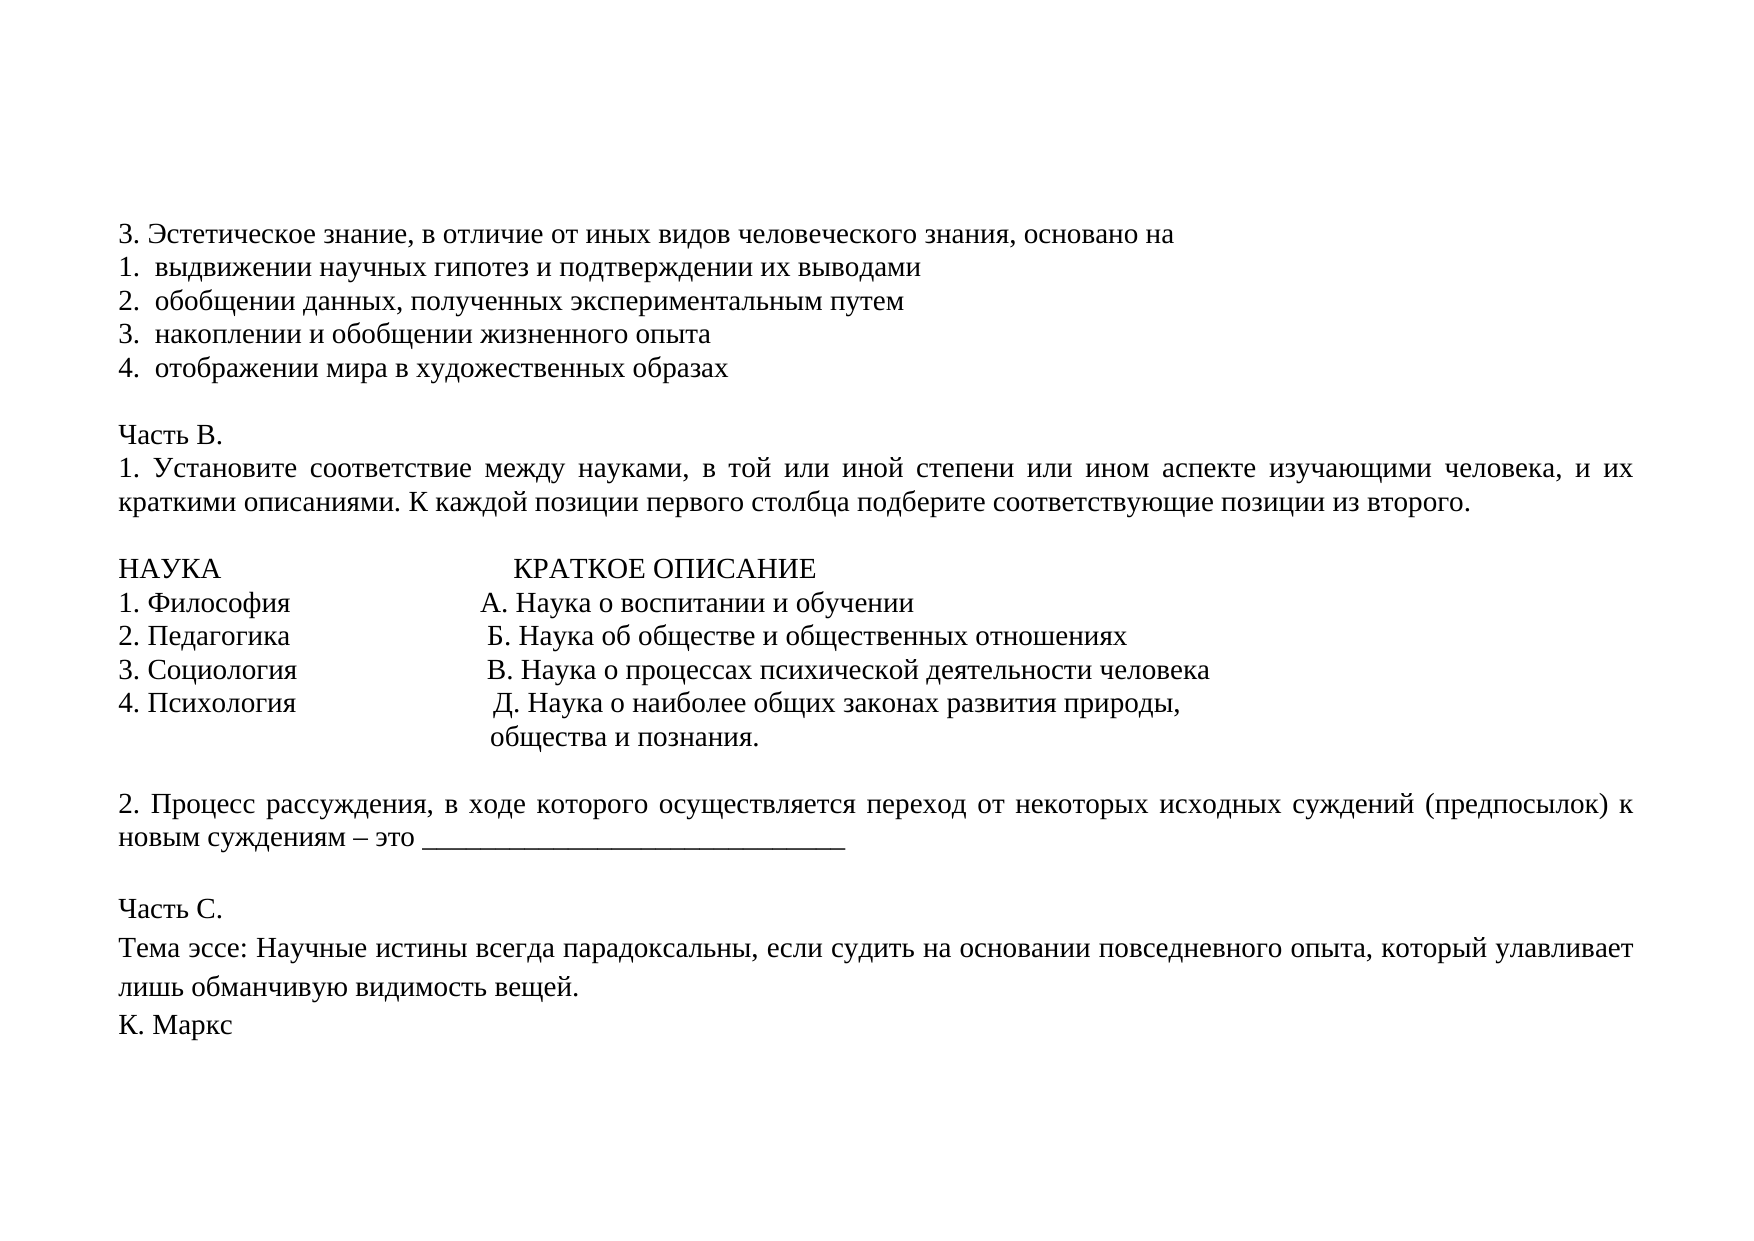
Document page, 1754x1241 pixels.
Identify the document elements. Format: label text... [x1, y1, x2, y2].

text 1. Установите соответствие между науками, в той или иной степени или ином аспекте изучающими человека, и их краткими описаниями. К каждой позиции первого столбца подберите соответствующие позиции из второго. [118, 451, 1636, 518]
text 1. выдвижении научных гипотез и подтверждении их выводами [118, 249, 1636, 283]
text 3. Социология В. Наука о процессах психической деятельности человека [118, 652, 1636, 685]
text Тема эссе: Научные истины всегда парадоксальны, если судить на основании повседневного опыта, который улавливает лишь обманчивую видимость вещей. [118, 930, 1636, 1002]
text Часть С. [118, 892, 1636, 925]
text К. Маркс [118, 1007, 1636, 1041]
text общества и познания. [118, 719, 1636, 752]
text 4. Психология Д. Наука о наиболее общих законах развития природы, [118, 685, 1636, 719]
text 2. Педагогика Б. Наука об обществе и общественных отношениях [118, 618, 1636, 652]
text 2. Процесс рассуждения, в ходе которого осуществляется переход от некоторых исходных суждений (предпосылок) к новым суждениям – это _____________________________ [118, 786, 1636, 853]
text НАУКА КРАТКОЕ ОПИСАНИЕ [118, 551, 1636, 585]
text 4. отображении мира в художественных образах [118, 350, 1636, 383]
text Часть В. [118, 417, 1636, 451]
text 2. обобщении данных, полученных экспериментальным путем [118, 283, 1636, 316]
text 1. Философия А. Наука о воспитании и обучении [118, 585, 1636, 618]
text 3. накоплении и обобщении жизненного опыта [118, 316, 1636, 350]
text 3. Эстетическое знание, в отличие от иных видов человеческого знания, основано на [118, 216, 1636, 249]
